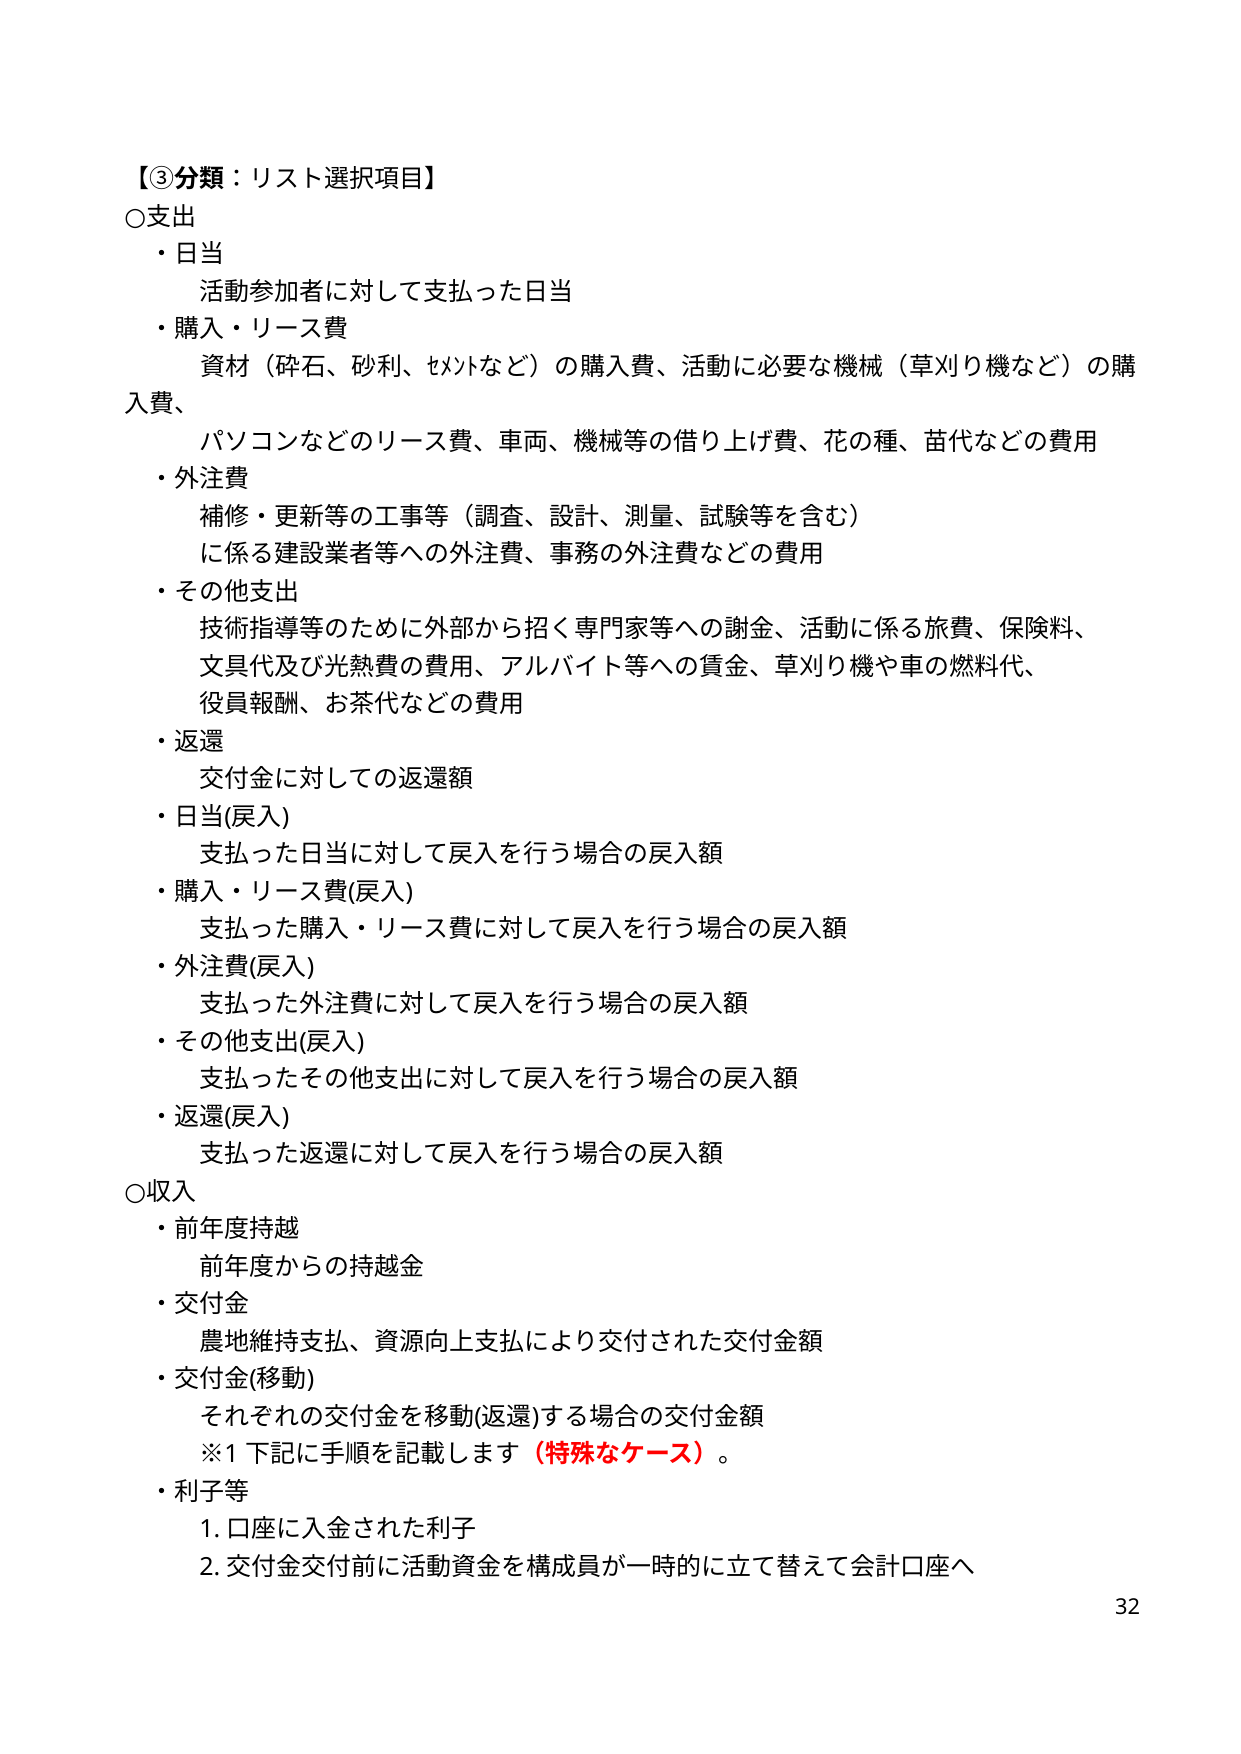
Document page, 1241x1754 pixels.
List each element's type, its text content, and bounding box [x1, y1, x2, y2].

text 支払ったその他支出に対して戻入を行う場合の戻入額 [124, 1058, 1140, 1096]
text 技術指導等のために外部から招く専門家等への謝金、活動に係る旅費、保険料、 [124, 608, 1140, 646]
text ・交付金 [124, 1283, 1140, 1321]
text ・交付金(移動) [124, 1358, 1140, 1396]
text 【③分類：リスト選択項目】 [124, 158, 1140, 196]
text ・日当(戻入) [124, 796, 1140, 833]
text ※1 下記に手順を記載します（特殊なケース）。 [124, 1433, 1140, 1471]
text 支払った日当に対して戻入を行う場合の戻入額 [124, 833, 1140, 871]
text ○収入 [124, 1171, 1140, 1208]
text 役員報酬、お茶代などの費用 [124, 683, 1140, 721]
text パソコンなどのリース費、車両、機械等の借り上げ費、花の種、苗代などの費用 [124, 421, 1140, 458]
text 支払った購入・リース費に対して戻入を行う場合の戻入額 [124, 908, 1140, 946]
text それぞれの交付金を移動(返還)する場合の交付金額 [124, 1396, 1140, 1433]
text ・購入・リース費(戻入) [124, 871, 1140, 908]
text ・返還(戻入) [124, 1096, 1140, 1133]
text 活動参加者に対して支払った日当 [124, 271, 1140, 308]
text 交付金に対しての返還額 [124, 758, 1140, 796]
text ・外注費 [124, 458, 1140, 496]
text ・その他支出 [124, 571, 1140, 608]
text 1. 口座に入金された利子 [124, 1508, 1140, 1546]
text 農地維持支払、資源向上支払により交付された交付金額 [124, 1321, 1140, 1358]
text 支払った外注費に対して戻入を行う場合の戻入額 [124, 983, 1140, 1021]
text 補修・更新等の工事等（調査、設計、測量、試験等を含む） [124, 496, 1140, 533]
text 2. 交付金交付前に活動資金を構成員が一時的に立て替えて会計口座へ [124, 1546, 1140, 1583]
text ・返還 [124, 721, 1140, 758]
text に係る建設業者等への外注費、事務の外注費などの費用 [124, 533, 1140, 571]
text 支払った返還に対して戻入を行う場合の戻入額 [124, 1133, 1140, 1171]
text ○支出 [124, 196, 1140, 233]
text ・前年度持越 [124, 1208, 1140, 1246]
text 資材（砕石、砂利、ｾﾒﾝﾄなど）の購入費、活動に必要な機械（草刈り機など）の購入費、 [124, 346, 1140, 421]
text 前年度からの持越金 [124, 1246, 1140, 1283]
text 文具代及び光熱費の費用、アルバイト等への賃金、草刈り機や車の燃料代、 [124, 646, 1140, 683]
text ・その他支出(戻入) [124, 1021, 1140, 1058]
text ・購入・リース費 [124, 308, 1140, 346]
text ・日当 [124, 233, 1140, 271]
text ・外注費(戻入) [124, 946, 1140, 983]
text ・利子等 [124, 1471, 1140, 1508]
